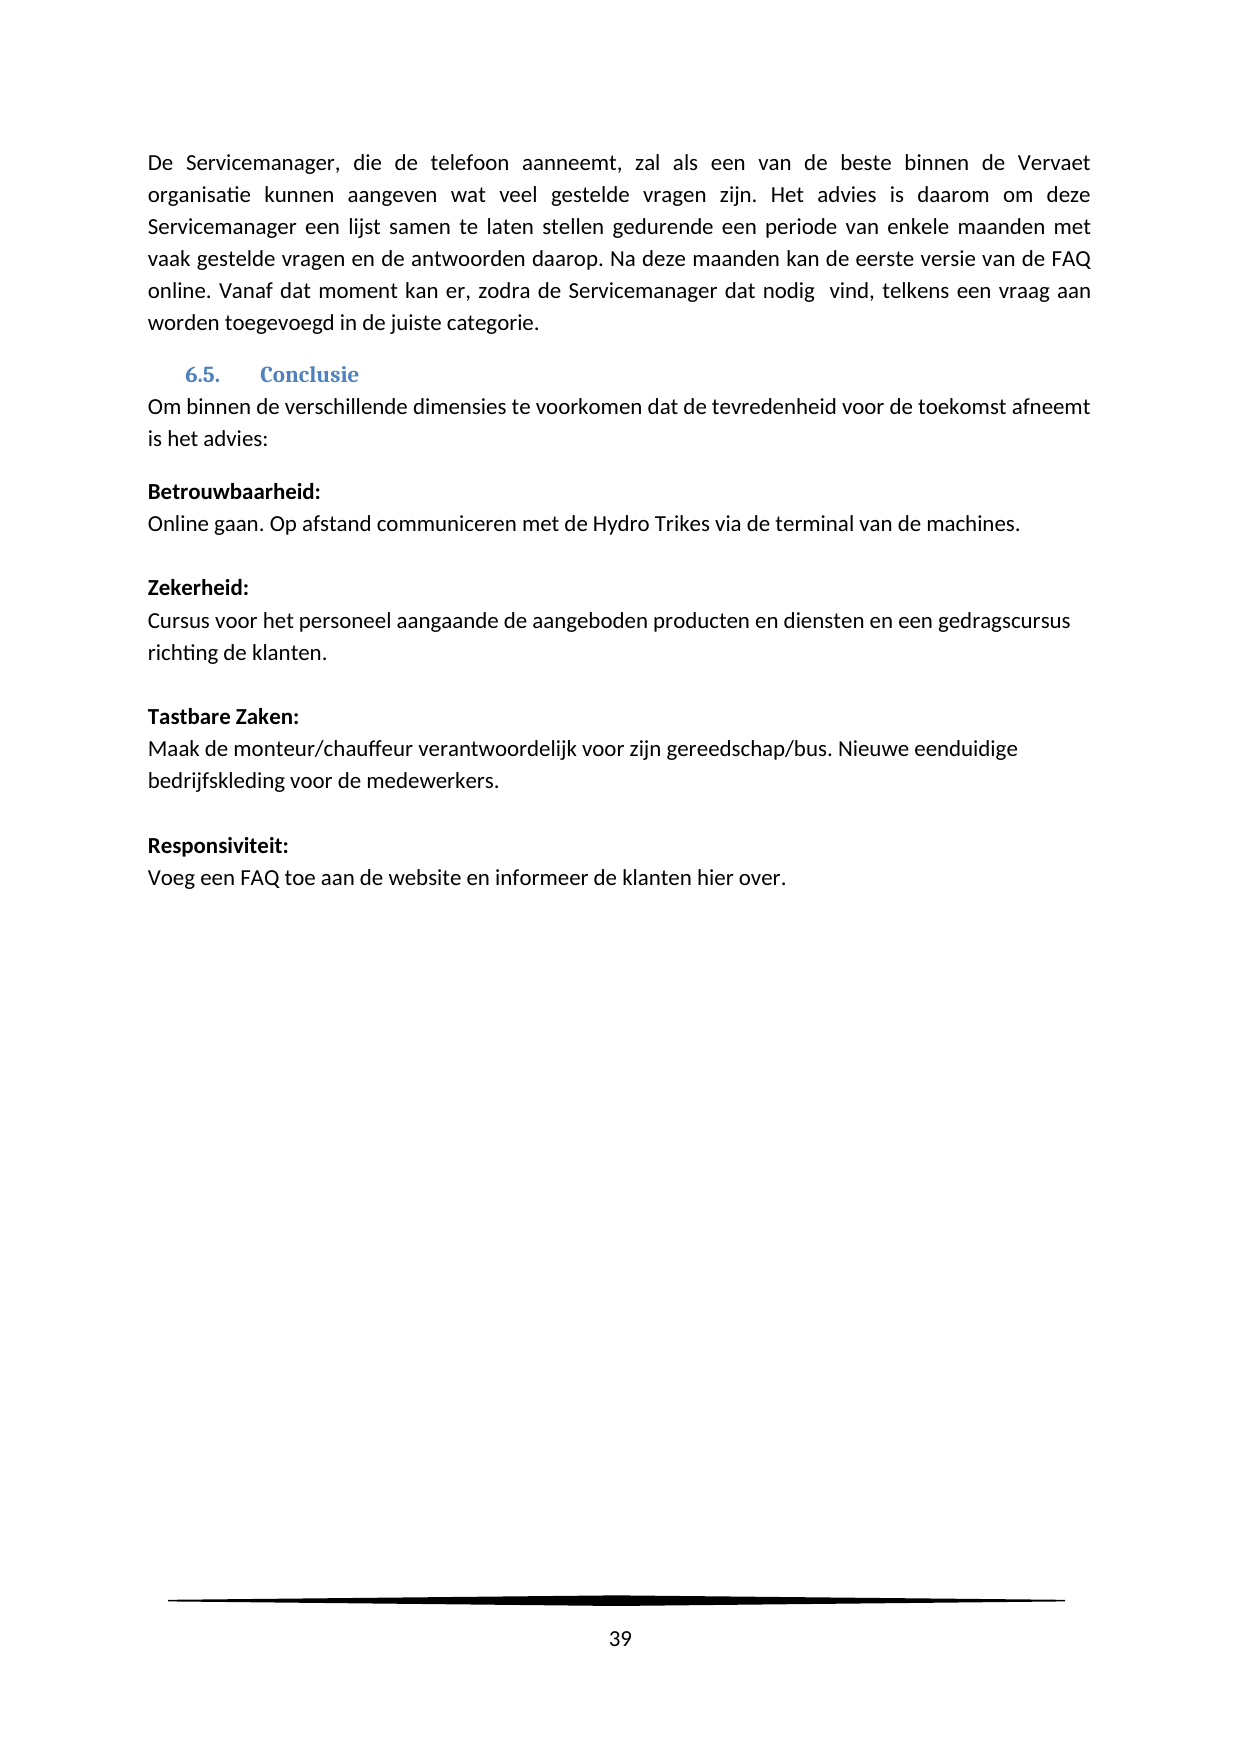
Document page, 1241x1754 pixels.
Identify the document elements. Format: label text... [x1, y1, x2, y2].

text Betrouwbaarheid: Online gaan. Op afstand communiceren met de Hydro Trikes via de terminal van de machines. Zekerheid: Cursus voor het personeel aangaande de aangeboden producten en diensten en een gedragscursus richting de klanten. Tastbare Zaken: Maak de monteur/chauffeur verantwoordelijk voor zijn gereedschap/bus. Nieuwe eenduidige bedrijfskleding voor de medewerkers. Responsiviteit: Voeg een FAQ toe aan de website en informeer de klanten hier over. [148, 477, 1093, 923]
text De Servicemanager, die de telefoon aanneemt, zal als een van de beste binnen de Vervaet organisatie kunnen aangeven wat veel gestelde vragen zijn. Het advies is daarom om deze Servicemanager een lijst samen te laten stellen gedurende een periode van enkele maanden met vaak gestelde vragen en de antwoorden daarop. Na deze maanden kan de eerste versie van de FAQ online. Vanaf dat moment kan er, zodra de Servicemanager dat nodig vind, telkens een vraag aan worden toegevoegd in de juiste categorie. [148, 148, 1093, 337]
subtitle Conclusie [185, 362, 1093, 388]
text Om binnen de verschillende dimensies te voorkomen dat de tevredenheid voor de toekomst afneemt is het advies: [148, 392, 1093, 452]
